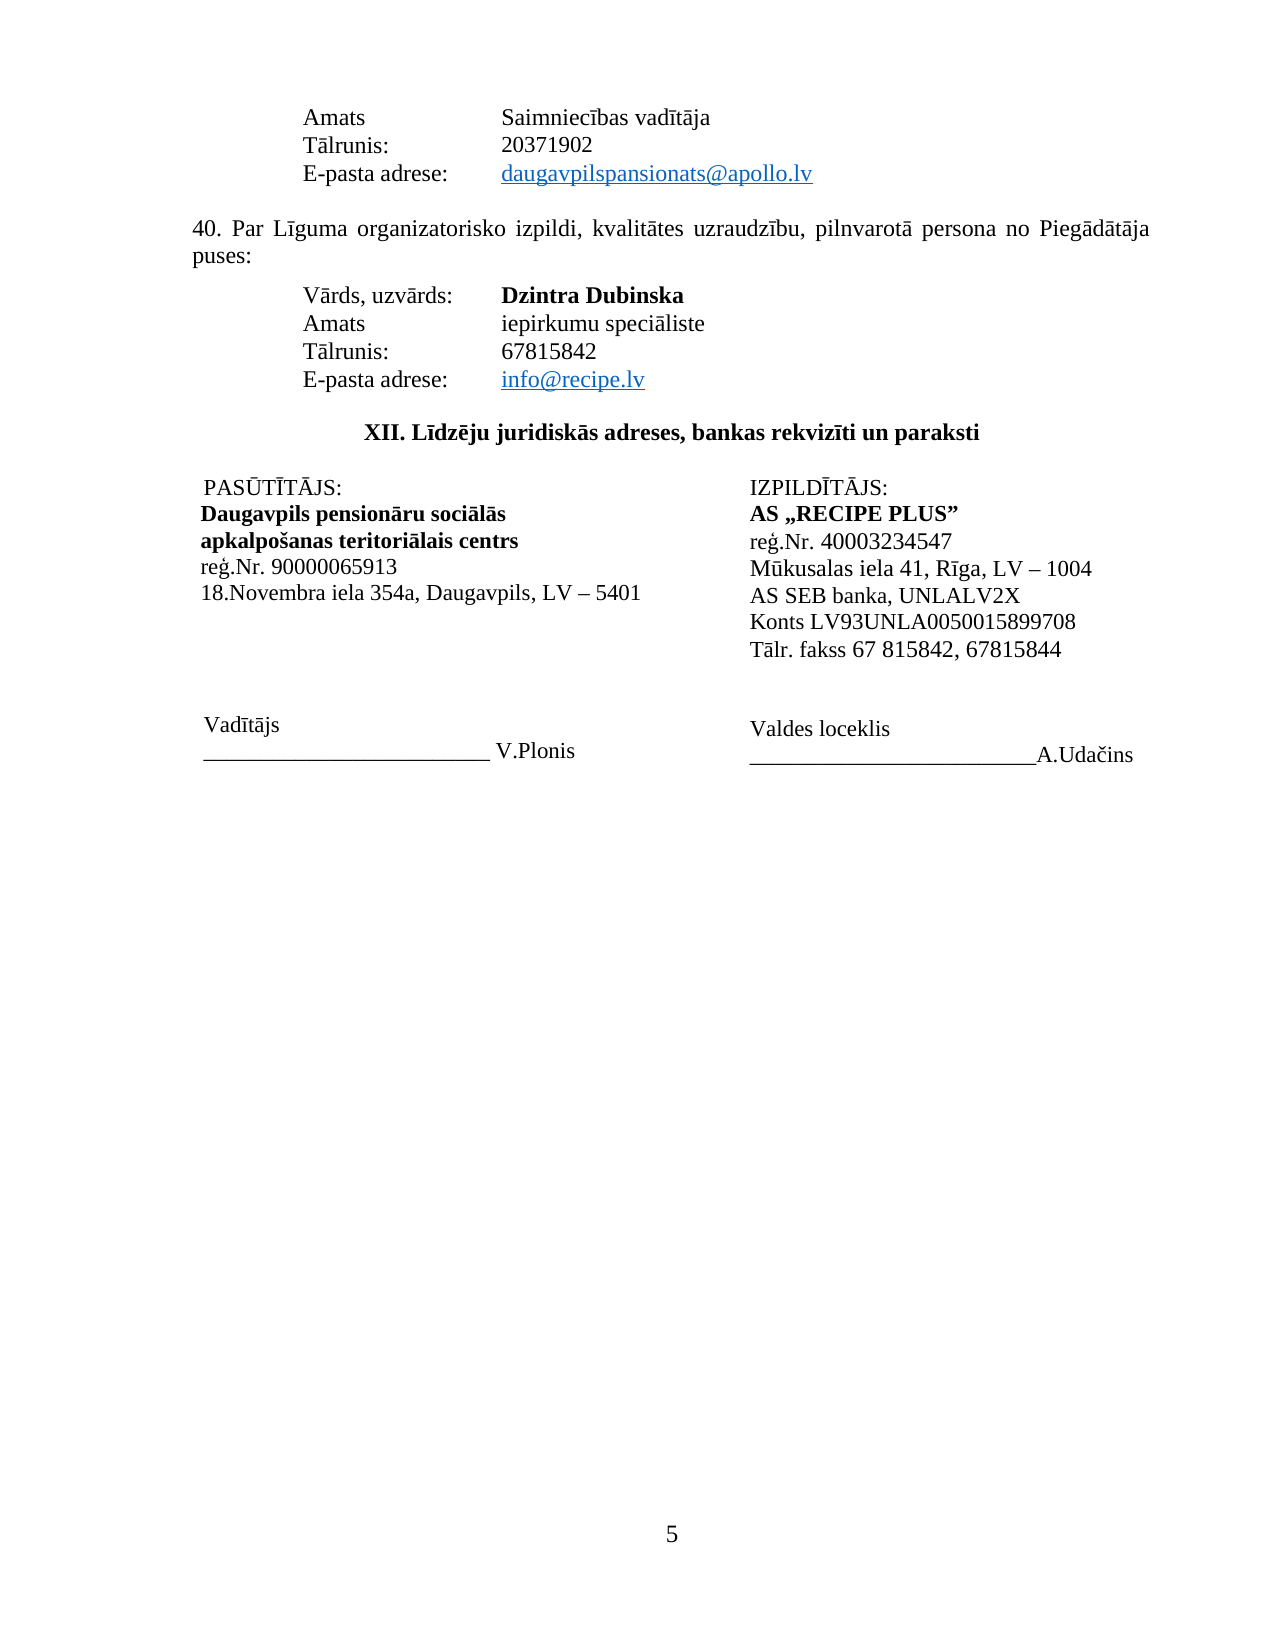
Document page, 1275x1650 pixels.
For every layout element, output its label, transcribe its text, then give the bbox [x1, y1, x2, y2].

table_cell info@recipe.lv [490, 365, 1052, 393]
table_cell 67815842 [490, 338, 1052, 365]
table_cell Saimniecības vadītāja [490, 104, 1052, 131]
table_cell Amats [291, 104, 490, 131]
table_header IZPILDĪTĀJS: AS „RECIPE PLUS” reģ.Nr. 40003234547 Mūkusalas iela 41, Rīga, LV – 1004 AS SEB banka, UNLALV2X Konts LV93UNLA0050015899708 Tālr. fakss 67 815842, 67815844 Valdes loceklis _________________________A.Udačins [738, 474, 1226, 790]
table_cell 20371902 [490, 131, 1052, 159]
table_cell Amats [291, 309, 490, 337]
table_cell daugavpilspansionats@apollo.lv [490, 159, 1052, 186]
table_header Dzintra Dubinska [490, 282, 1052, 309]
table_header Vārds, uzvārds: [291, 282, 490, 309]
table_cell E-pasta adrese: [291, 159, 490, 186]
list 40. Par Līguma organizatorisko izpildi, kvalitātes uzraudzību, pilnvarotā persona no Piegādātāja puses: [192, 214, 1152, 269]
text XII. Līdzēju juridiskās adreses, bankas rekvizīti un paraksti [192, 418, 1152, 445]
table_cell Tālrunis: [291, 131, 490, 159]
table_cell Tālrunis: [291, 338, 490, 365]
table_cell E-pasta adrese: [291, 365, 490, 393]
table_header PASŪTĪTĀJS: Daugavpils pensionāru sociālās apkalpošanas teritoriālais centrs reģ.Nr. 90000065913 18.Novembra iela 354a, Daugavpils, LV – 5401 Vadītājs _________________________ V.Plonis [192, 474, 738, 790]
table_cell iepirkumu speciāliste [490, 309, 1052, 337]
